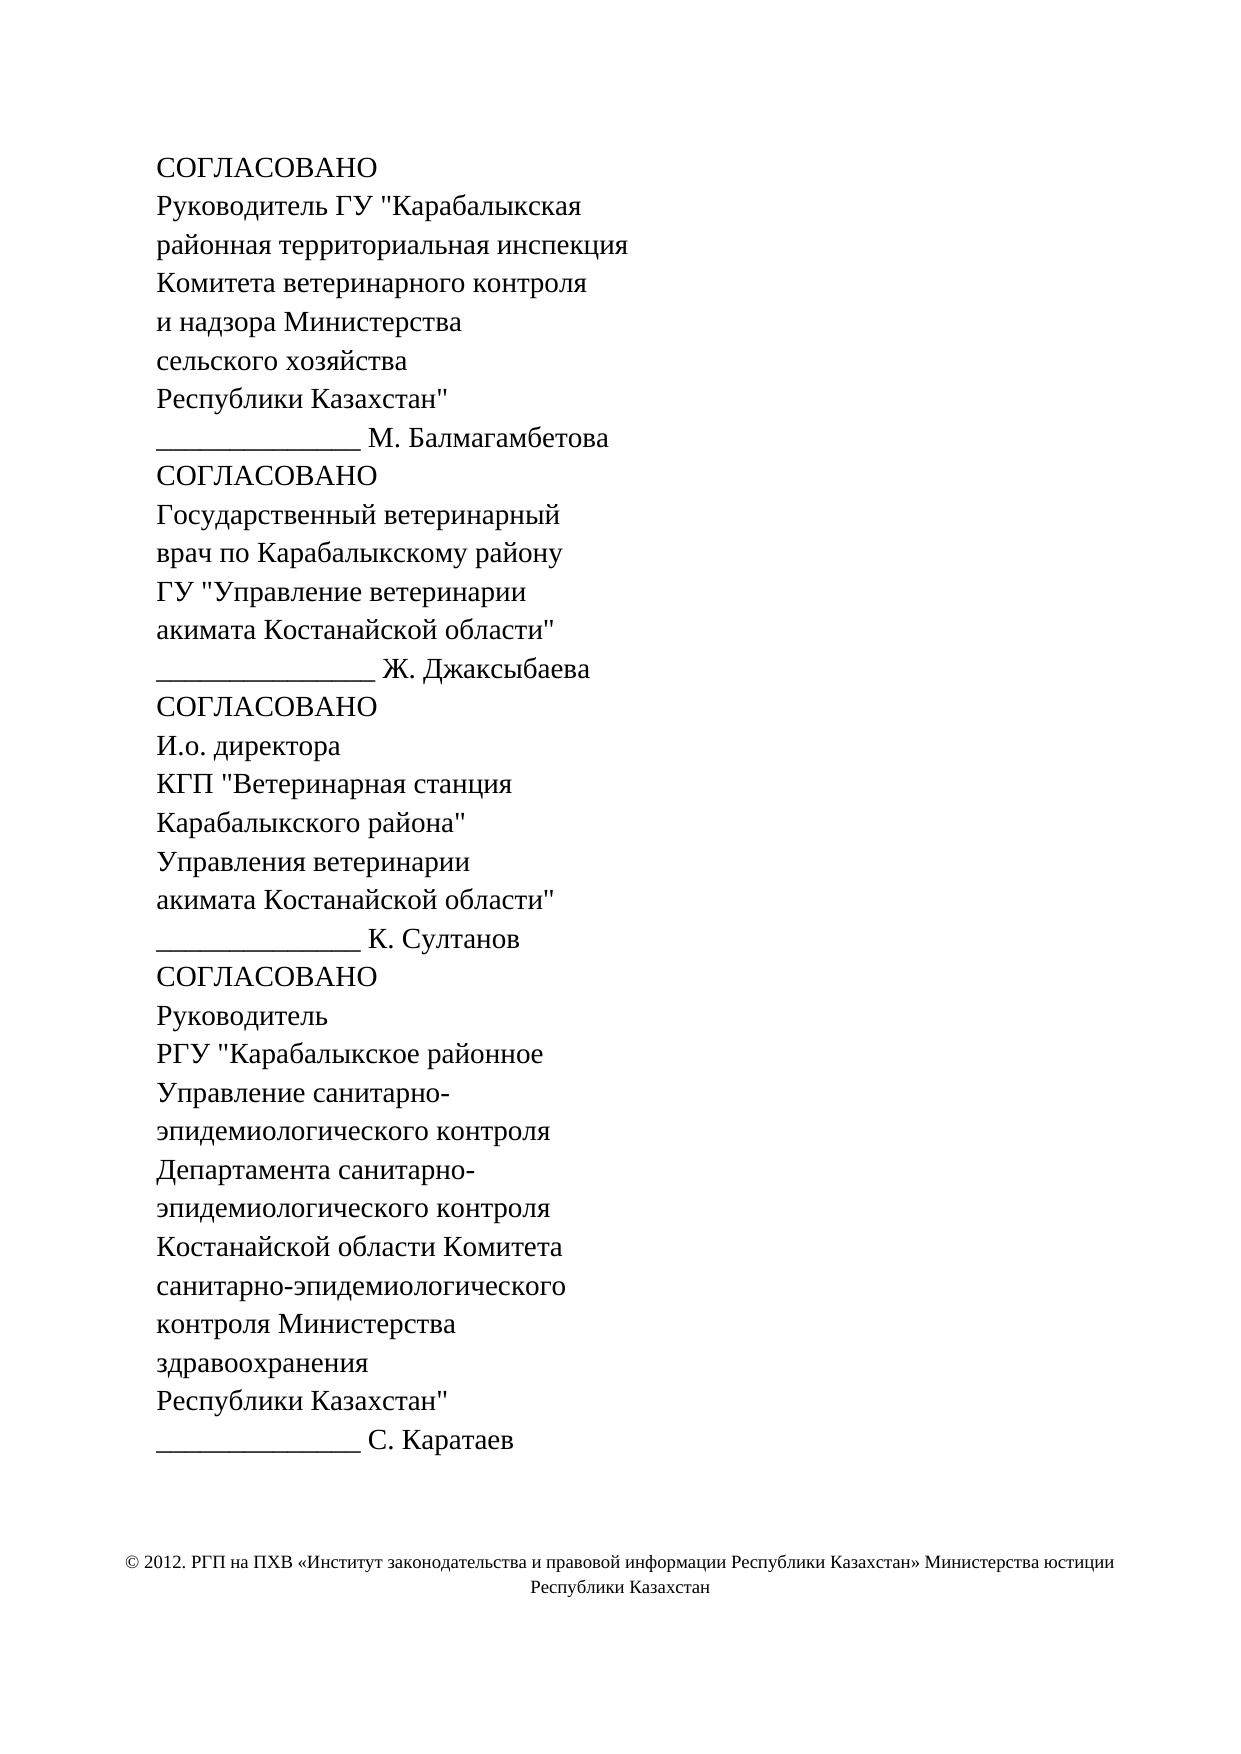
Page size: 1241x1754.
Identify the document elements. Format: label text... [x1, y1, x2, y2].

text ______________ М. Балмагамбетова [112, 420, 1128, 453]
text КГП "Ветеринарная станция [112, 767, 1128, 800]
text врач по Карабалыкскому району [112, 535, 1128, 569]
text здравоохранения [112, 1345, 1128, 1378]
text Департамента санитарно- [112, 1152, 1128, 1186]
text Руководитель [112, 998, 1128, 1031]
text Костанайской области Комитета [112, 1229, 1128, 1263]
text районная территориальная инспекция [112, 227, 1128, 261]
text ______________ К. Султанов [112, 921, 1128, 954]
text и надзора Министерства [112, 304, 1128, 338]
text Управление санитарно- [112, 1075, 1128, 1108]
text СОГЛАСОВАНО [112, 150, 1128, 183]
text И.о. директора [112, 728, 1128, 762]
text акимата Костанайской области" [112, 612, 1128, 646]
text ______________ С. Каратаев [112, 1422, 1128, 1455]
text Управления ветеринарии [112, 844, 1128, 877]
text акимата Костанайской области" [112, 882, 1128, 916]
text СОГЛАСОВАНО [112, 959, 1128, 993]
text _______________ Ж. Джаксыбаева [112, 651, 1128, 684]
text ГУ "Управление ветеринарии [112, 574, 1128, 607]
text СОГЛАСОВАНО [112, 458, 1128, 492]
text Руководитель ГУ "Карабалыкская [112, 188, 1128, 222]
text эпидемиологического контроля [112, 1191, 1128, 1224]
text Карабалыкского района" [112, 805, 1128, 839]
text © 2012. РГП на ПХВ «Институт законодательства и правовой информации Республики Казахстан» Министерства юстиции Республики Казахстан [112, 1551, 1128, 1597]
text РГУ "Карабалыкское районное [112, 1036, 1128, 1070]
text эпидемиологического контроля [112, 1113, 1128, 1147]
text контроля Министерства [112, 1306, 1128, 1340]
text сельского хозяйства [112, 343, 1128, 376]
text санитарно-эпидемиологического [112, 1268, 1128, 1301]
text Комитета ветеринарного контроля [112, 266, 1128, 299]
text Республики Казахстан" [112, 1383, 1128, 1417]
text Государственный ветеринарный [112, 497, 1128, 530]
text СОГЛАСОВАНО [112, 689, 1128, 723]
text Республики Казахстан" [112, 381, 1128, 415]
